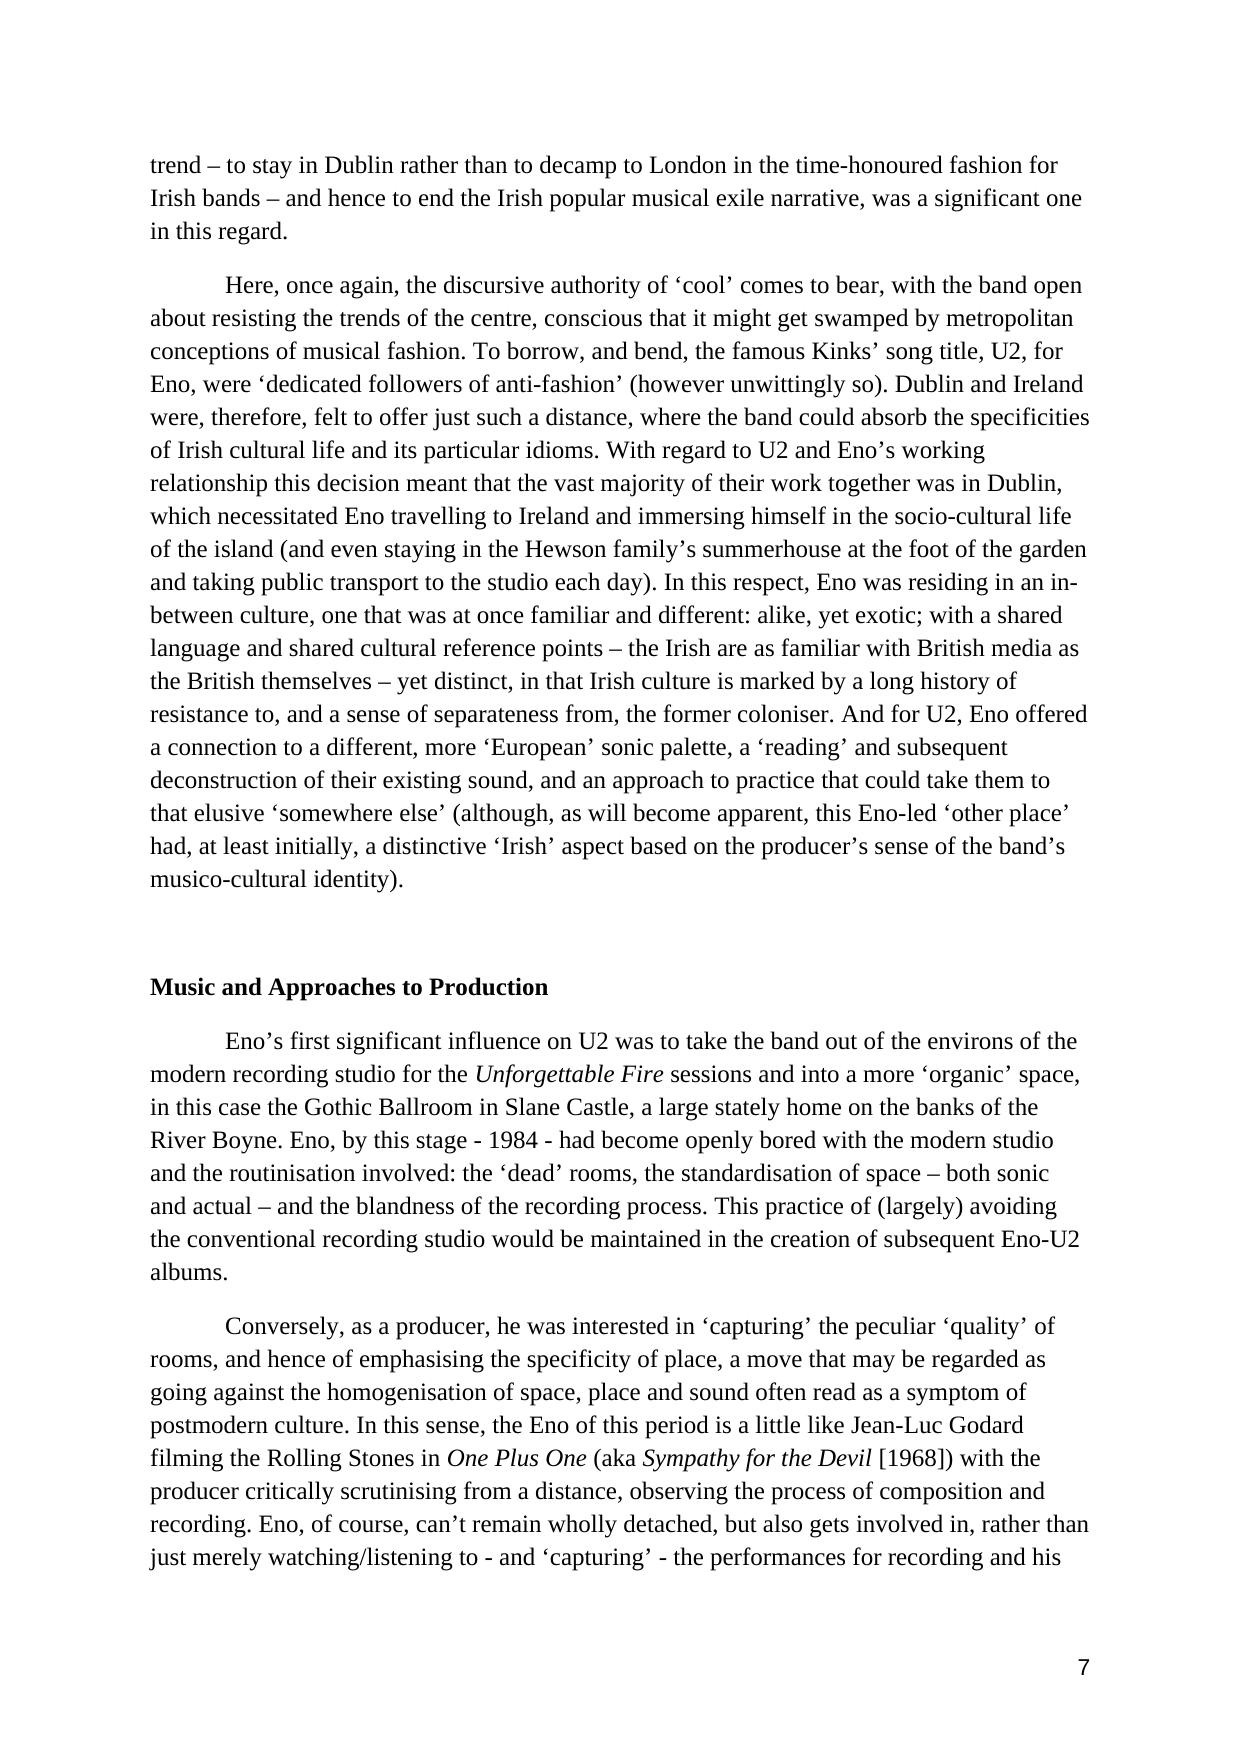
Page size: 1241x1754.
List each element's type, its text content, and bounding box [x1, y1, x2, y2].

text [150, 1311, 1090, 1571]
text Here, once again, the discursive authority of ‘cool’ comes to bear, with the band open about resisting the trends of the centre, conscious that it might get swamped by metropolitan conceptions of musical fashion. To borrow, and bend, the famous Kinks’ song title, U2, for Eno, were ‘dedicated followers of anti-fashion’ (however unwittingly so). Dublin and Ireland were, therefore, felt to offer just such a distance, where the band could absorb the specificities of Irish cultural life and its particular idioms. With regard to U2 and Eno’s working relationship this decision meant that the vast majority of their work together was in Dublin, which necessitated Eno travelling to Ireland and immersing himself in the socio-cultural life of the island (and even staying in the Hewson family’s summerhouse at the foot of the garden and taking public transport to the studio each day). In this respect, Eno was residing in an in-between culture, one that was at once familiar and different: alike, yet exotic; with a shared language and shared cultural reference points – the Irish are as familiar with British media as the British themselves – yet distinct, in that Irish culture is marked by a long history of resistance to, and a sense of separateness from, the former coloniser. And for U2, Eno offered a connection to a different, more ‘European’ sonic palette, a ‘reading’ and subsequent deconstruction of their existing sound, and an approach to practice that could take them to that elusive ‘somewhere else’ (although, as will become apparent, this Eno-led ‘other place’ had, at least initially, a distinctive ‘Irish’ aspect based on the producer’s sense of the band’s musico-cultural identity). [150, 270, 1090, 893]
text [150, 150, 1090, 245]
text Eno’s first significant influence on U2 was to take the band out of the environs of the modern recording studio for the Unforgettable Fire sessions and into a more ‘organic’ space, in this case the Gothic Ballroom in Slane Castle, a large stately home on the banks of the River Boyne. Eno, by this stage - 1984 - had become openly bored with the modern studio and the routinisation involved: the ‘dead’ rooms, the standardisation of space – both sonic and actual – and the blandness of the recording process. This practice of (largely) avoiding the conventional recording studio would be maintained in the creation of subsequent Eno-U2 albums. [150, 1026, 1090, 1286]
text Music and Approaches to Production [150, 972, 1090, 1001]
